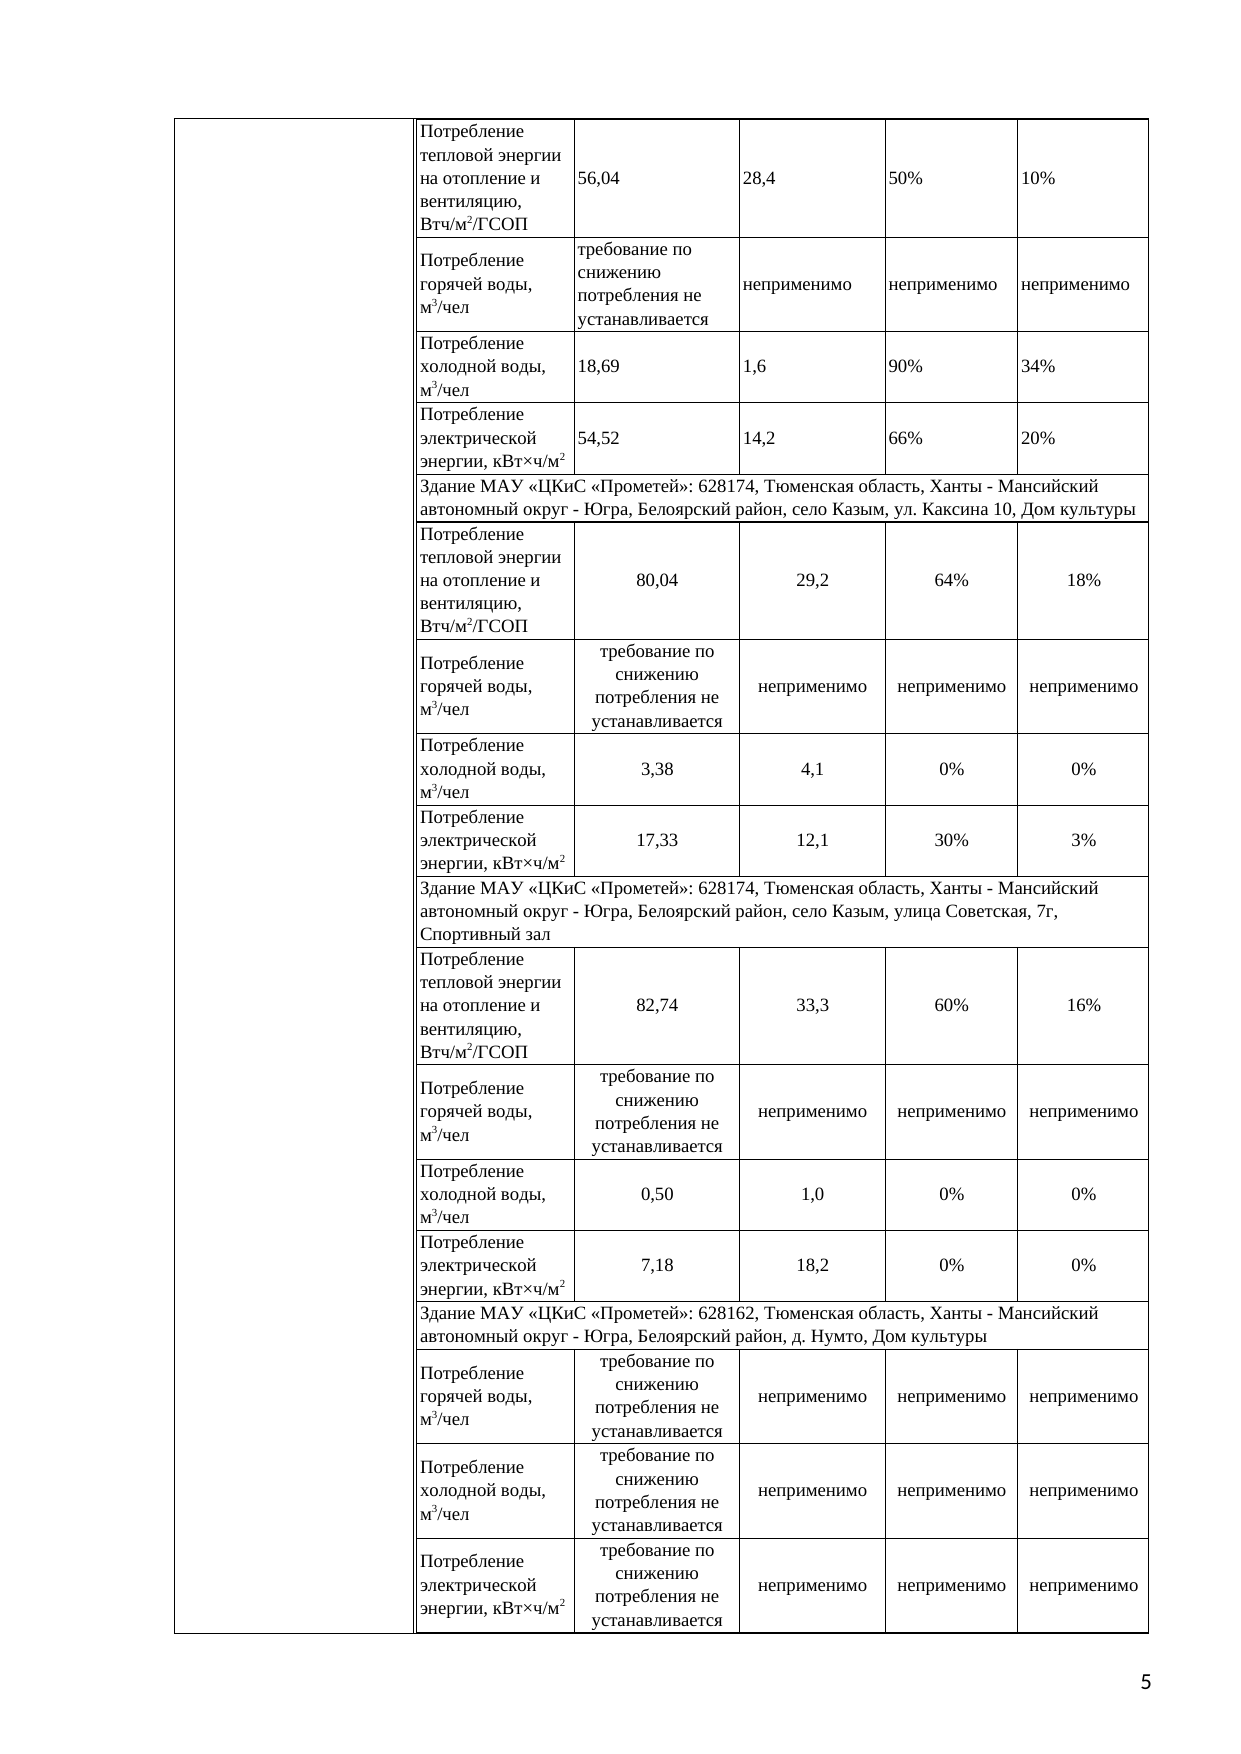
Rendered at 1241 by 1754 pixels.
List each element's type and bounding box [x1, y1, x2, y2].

table_cell [417, 1231, 574, 1301]
table_cell [740, 523, 885, 639]
table_cell [886, 1539, 1017, 1632]
table_cell [575, 332, 739, 402]
table_cell [417, 1350, 574, 1443]
table_cell [886, 1350, 1017, 1443]
table_cell [1018, 120, 1148, 237]
table_cell [740, 734, 885, 805]
table_cell [1018, 1539, 1148, 1632]
table_cell [1018, 1444, 1148, 1538]
table_cell [740, 1539, 885, 1632]
table_cell [886, 332, 1017, 402]
table_cell [575, 1160, 739, 1230]
table_cell [175, 119, 413, 1633]
table_cell [1018, 1065, 1148, 1159]
table_cell [886, 523, 1017, 639]
table_cell [740, 806, 885, 876]
table_cell [740, 1160, 885, 1230]
table_cell [417, 332, 574, 402]
table_cell [1018, 734, 1148, 805]
table_cell [417, 120, 574, 237]
table_cell [575, 806, 739, 876]
table_cell [740, 1065, 885, 1159]
table_cell [417, 1539, 574, 1632]
table_cell [886, 1231, 1017, 1301]
table_cell [575, 948, 739, 1064]
table_cell [740, 948, 885, 1064]
table_cell [886, 403, 1017, 474]
table_cell [740, 1444, 885, 1538]
table_cell [740, 640, 885, 733]
table_cell [886, 1160, 1017, 1230]
table_cell [886, 640, 1017, 733]
table_cell [417, 640, 574, 733]
table_cell [575, 120, 739, 237]
table_cell [1018, 1160, 1148, 1230]
table_cell [575, 1231, 739, 1301]
table_cell [417, 403, 574, 474]
table_cell [417, 948, 574, 1064]
table_cell [886, 238, 1017, 331]
table_cell [575, 523, 739, 639]
table_cell [740, 120, 885, 237]
table_cell [886, 948, 1017, 1064]
table_cell [740, 1350, 885, 1443]
table_cell [575, 734, 739, 805]
table_cell [575, 640, 739, 733]
table_cell [417, 734, 574, 805]
table_cell [1018, 1231, 1148, 1301]
table_cell [1018, 640, 1148, 733]
table_cell [1018, 806, 1148, 876]
table_cell [575, 1350, 739, 1443]
table_cell [417, 1444, 574, 1538]
table_cell [740, 1231, 885, 1301]
table_cell [886, 734, 1017, 805]
table_cell [575, 1065, 739, 1159]
table_cell [740, 332, 885, 402]
table_cell [575, 1444, 739, 1538]
table_cell [886, 1065, 1017, 1159]
table_cell [417, 475, 1148, 521]
table_cell [575, 1539, 739, 1632]
table_cell [740, 403, 885, 474]
table_cell [1018, 523, 1148, 639]
table_cell [886, 806, 1017, 876]
table_cell [417, 877, 1148, 947]
table_cell [417, 523, 574, 639]
table_cell [417, 1065, 574, 1159]
table_cell [575, 238, 739, 331]
table_cell [740, 238, 885, 331]
table_cell [1018, 403, 1148, 474]
table_cell [1018, 238, 1148, 331]
table_cell [417, 1160, 574, 1230]
table_cell [1018, 948, 1148, 1064]
table_cell [575, 403, 739, 474]
table_cell [886, 120, 1017, 237]
table_cell [1018, 332, 1148, 402]
table_cell [886, 1444, 1017, 1538]
table_cell [417, 238, 574, 331]
table_cell [417, 1302, 1148, 1349]
table_cell [1018, 1350, 1148, 1443]
table_cell [417, 806, 574, 876]
